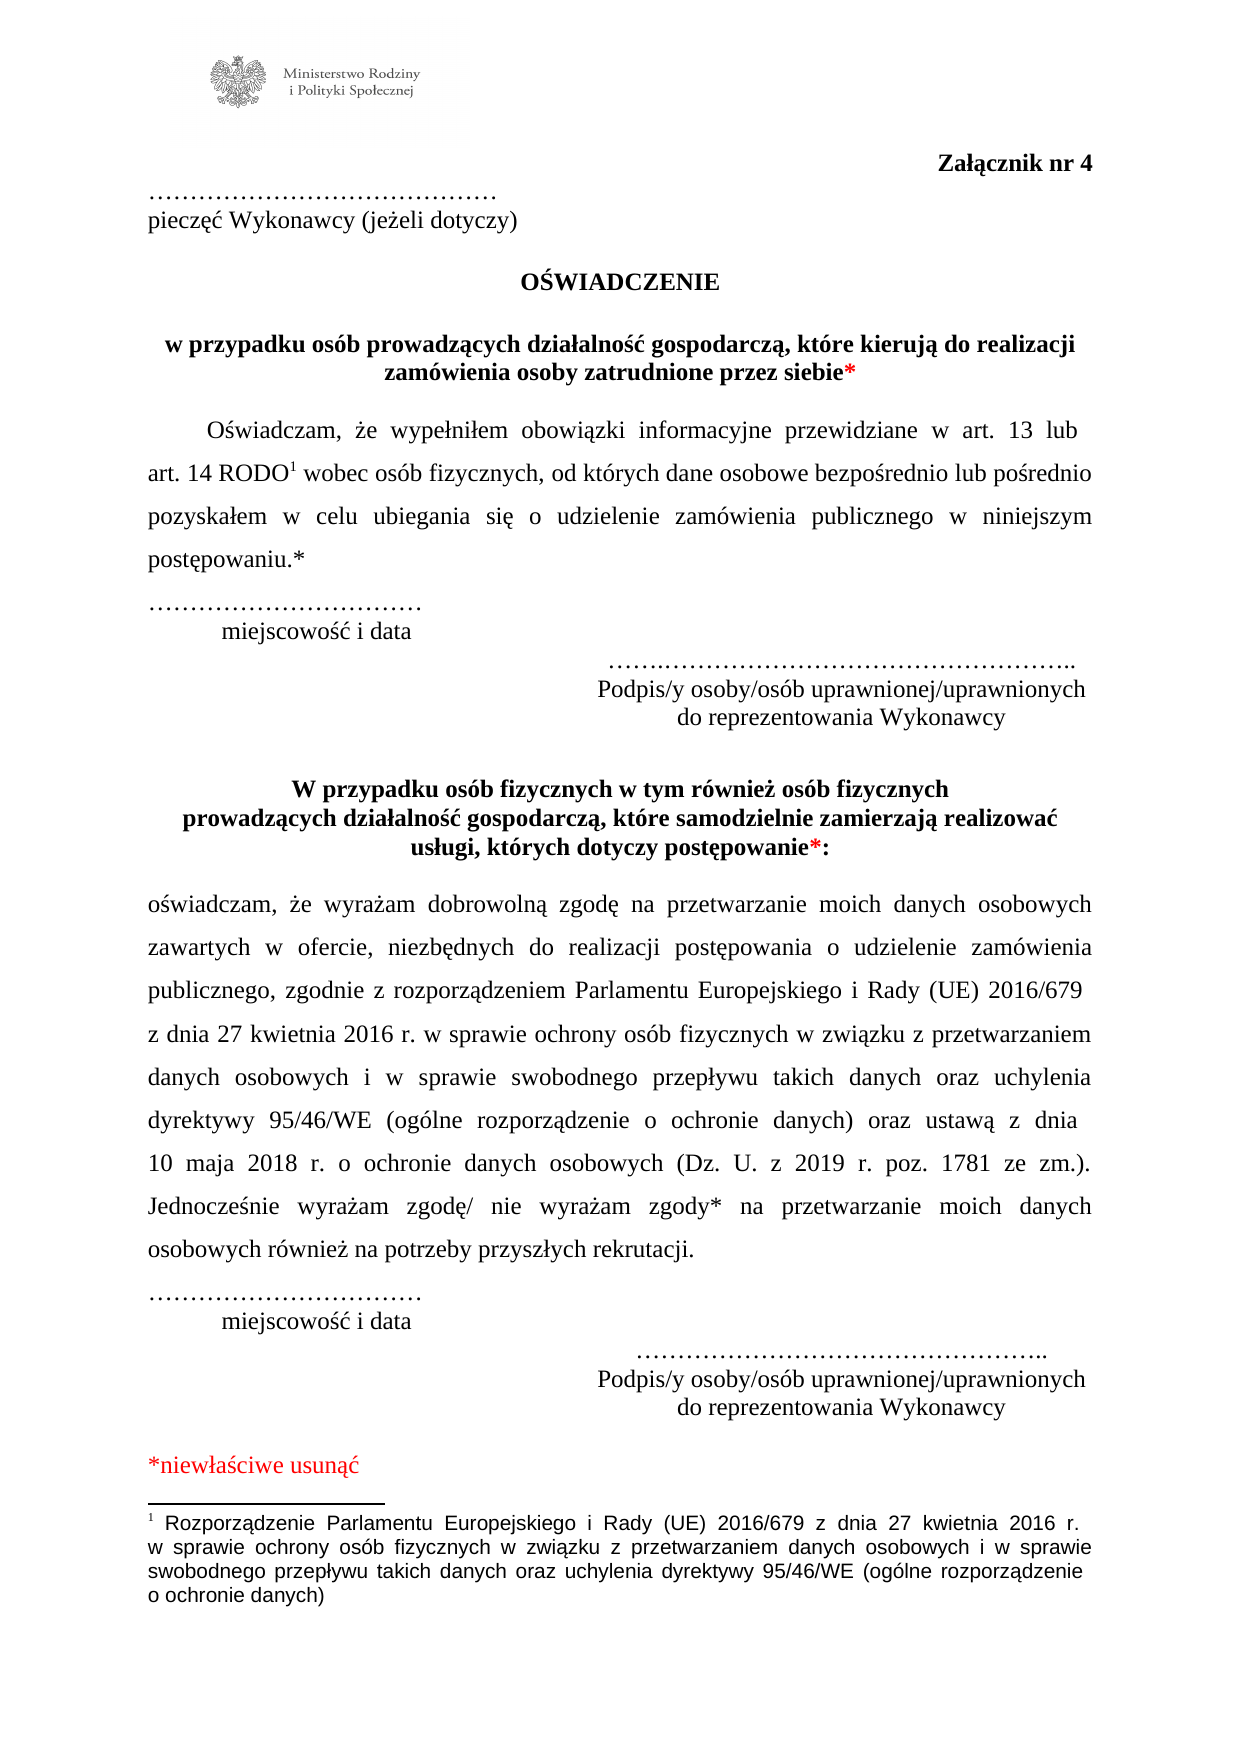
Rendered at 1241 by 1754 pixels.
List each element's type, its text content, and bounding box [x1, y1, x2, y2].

text …………………………… [148, 587, 1093, 616]
text Oświadczam, że wypełniłem obowiązki informacyjne przewidziane w art. 13 lub art. 14 RODO wobec osób fizycznych, od których dane osobowe bezpośrednio lub pośrednio pozyskałem w celu ubiegania się o udzielenie zamówienia publicznego w niniejszym postępowaniu.* [148, 415, 1093, 573]
text w przypadku osób prowadzących działalność gospodarczą, które kierują do realizacji zamówienia osoby zatrudnione przez siebie* [148, 329, 1093, 386]
text Podpis/y osoby/osób uprawnionej/uprawnionych [516, 674, 1093, 702]
text oświadczam, że wyrażam dobrowolną zgodę na przetwarzanie moich danych osobowych zawartych w ofercie, niezbędnych do realizacji postępowania o udzielenie zamówienia publicznego, zgodnie z rozporządzeniem Parlamentu Europejskiego i Rady (UE) 2016/679 z dnia 27 kwietnia 2016 r. w sprawie ochrony osób fizycznych w związku z przetwarzaniem danych osobowych i w sprawie swobodnego przepływu takich danych oraz uchylenia dyrektywy 95/46/WE (ogólne rozporządzenie o ochronie danych) oraz ustawą z dnia 10 maja 2018 r. o ochronie danych osobowych (Dz. U. z 2019 r. poz. 1781 ze zm.). Jednocześnie wyrażam zgodę/ nie wyrażam zgody* na przetwarzanie moich danych osobowych również na potrzeby przyszłych rekrutacji. [148, 889, 1093, 1263]
picture [169, 16, 470, 148]
text miejscowość i data [148, 1306, 1093, 1335]
text W przypadku osób fizycznych w tym również osób fizycznych [148, 774, 1093, 803]
text pieczęć Wykonawcy (jeżeli dotyczy) [148, 205, 1093, 234]
text Załącznik nr 4 [148, 148, 1093, 176]
text OŚWIADCZENIE [148, 267, 1093, 296]
text …….………………………………………….. [516, 645, 1093, 674]
text …………………………………… [148, 176, 1093, 205]
text prowadzących działalność gospodarczą, które samodzielnie zamierzają realizować usługi, których dotyczy postępowanie*: [148, 803, 1093, 861]
text do reprezentowania Wykonawcy [516, 1392, 1093, 1421]
text …………………………… [148, 1277, 1093, 1306]
text Podpis/y osoby/osób uprawnionej/uprawnionych [516, 1364, 1093, 1392]
text do reprezentowania Wykonawcy [516, 702, 1093, 731]
text ………………………………………….. [516, 1335, 1093, 1364]
text miejscowość i data [148, 616, 1093, 645]
text *niewłaściwe usunąć [148, 1450, 1093, 1479]
